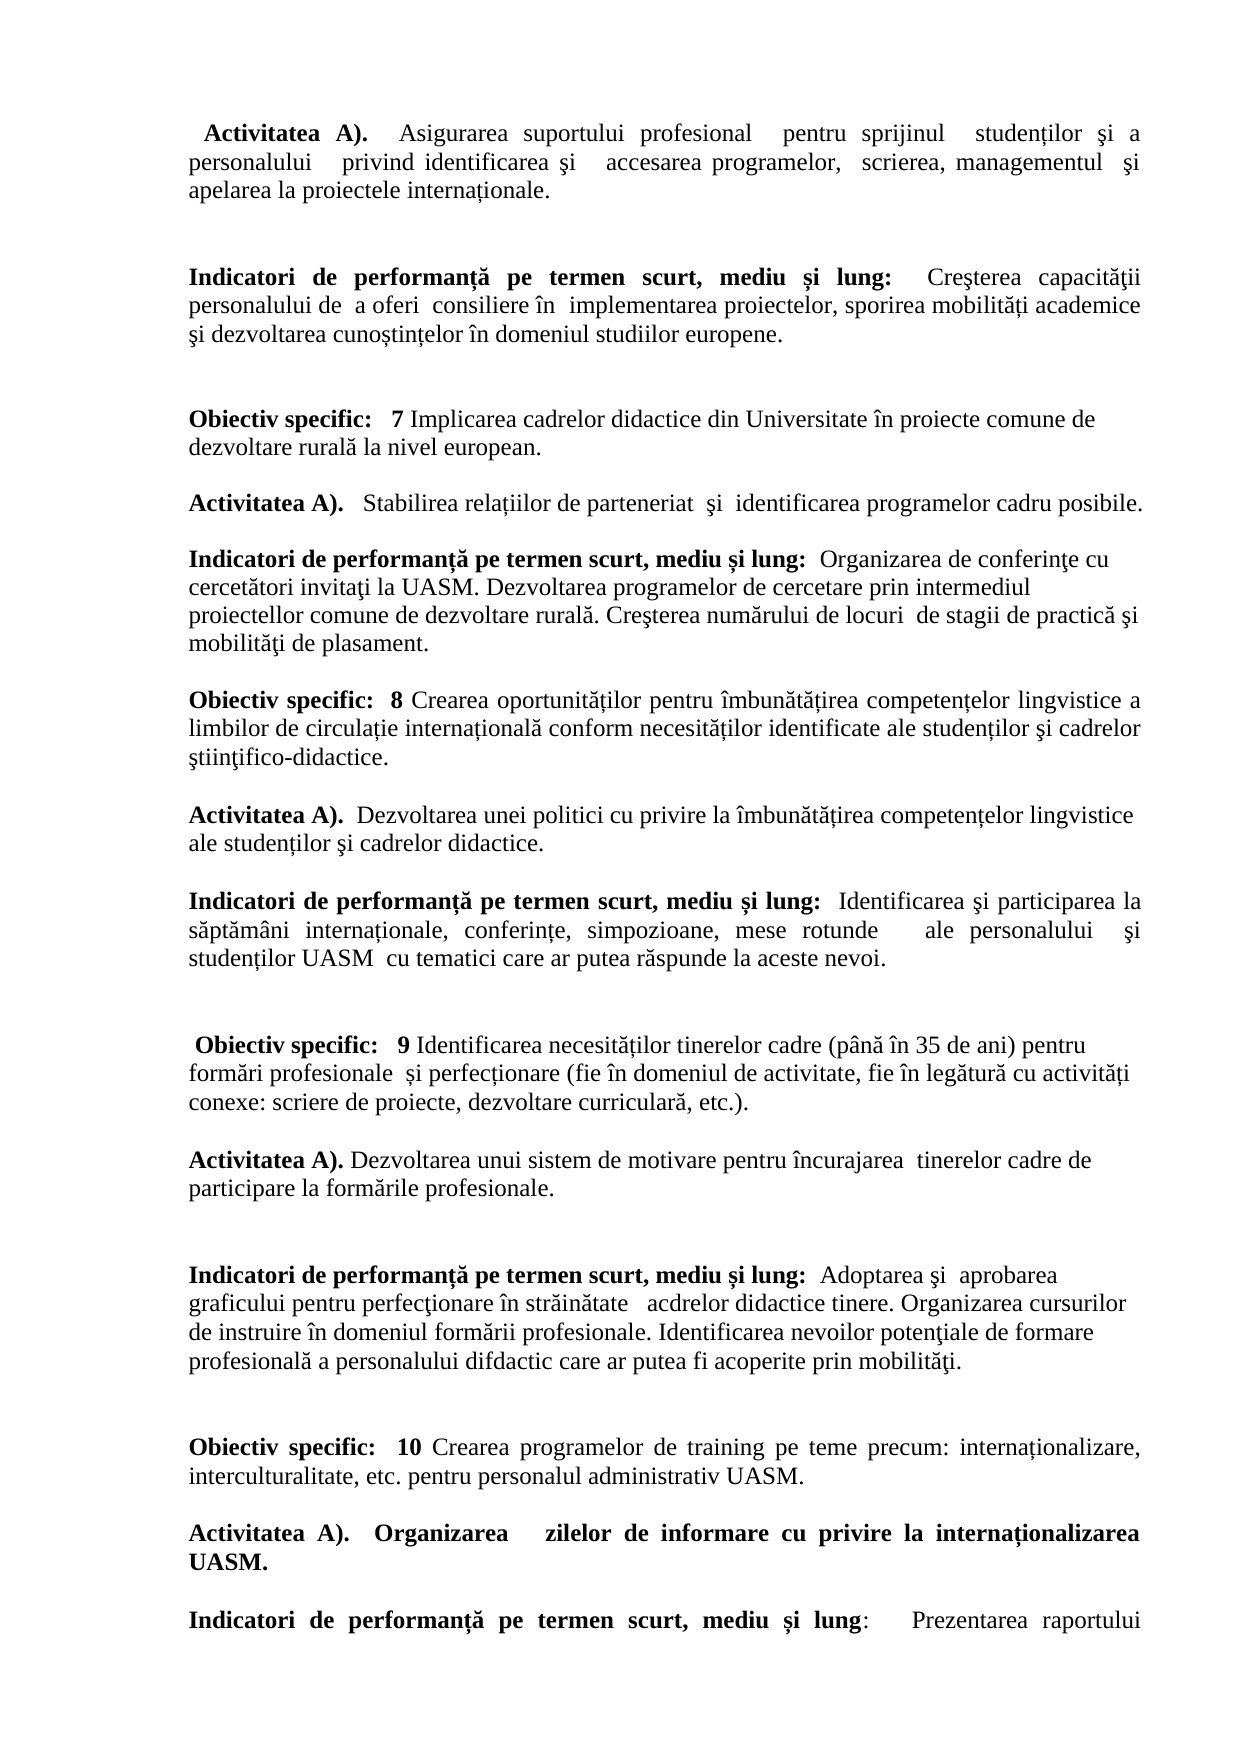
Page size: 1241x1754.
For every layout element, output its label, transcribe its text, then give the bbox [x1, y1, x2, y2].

text Obiectiv specific: 7 Implicarea cadrelor didactice din Universitate în proiecte comune de dezvoltare rurală la nivel european. [188, 406, 1152, 461]
text Activitatea A). Dezvoltarea unui sistem de motivare pentru încurajarea tinerelor cadre de participare la formările profesionale. [188, 1145, 1141, 1202]
text Indicatori de performanță pe termen scurt, mediu și lung: Adoptarea şi aprobarea graficului pentru perfecţionare în străinătate acdrelor didactice tinere. Organizarea cursurilor de instruire în domeniul formării profesionale. Identificarea nevoilor potenţiale de formare profesională a personalului difdactic care ar putea fi acoperite prin mobilităţi. [188, 1260, 1141, 1375]
text Indicatori de performanță pe termen scurt, mediu și lung: Identificarea şi participarea la săptămâni internaționale, conferințe, simpozioane, mese rotunde ale personalului şi studenților UASM cu tematici care ar putea răspunde la aceste nevoi. [188, 886, 1142, 972]
text Activitatea A). Asigurarea suportului profesional pentru sprijinul studenților şi a personalului privind identificarea şi accesarea programelor, scrierea, managementul şi apelarea la proiectele internaționale. [188, 118, 1141, 204]
text Activitatea A). Stabilirea relațiilor de parteneriat şi identificarea programelor cadru posibile. [188, 489, 1152, 517]
text Indicatori de performanță pe termen scurt, mediu și lung: Creşterea capacităţii personalului de a oferi consiliere în implementarea proiectelor, sporirea mobilități academice şi dezvoltarea cunoștințelor în domeniul studiilor europene. [188, 262, 1141, 348]
text Obiectiv specific: 8 Crearea oportunităților pentru îmbunătățirea competențelor lingvistice a limbilor de circulație internațională conform necesităților identificate ale studenților şi cadrelor ştiinţifico-didactice. [188, 685, 1142, 771]
text Indicatori de performanță pe termen scurt, mediu și lung: Organizarea de conferinţe cu cercetători invitaţi la UASM. Dezvoltarea programelor de cercetare prin intermediul proiectellor comune de dezvoltare rurală. Creşterea numărului de locuri de stagii de practică şi mobilităţi de plasament. [188, 545, 1152, 657]
text Obiectiv specific: 9 Identificarea necesităților tinerelor cadre (până în 35 de ani) pentru formări profesionale și perfecționare (fie în domeniul de activitate, fie în legătură cu activități conexe: scriere de proiecte, dezvoltare curriculară, etc.). [188, 1030, 1141, 1116]
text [188, 1605, 1141, 1633]
text Obiectiv specific: 10 Crearea programelor de training pe teme precum: internaționalizare, interculturalitate, etc. pentru personalul administrativ UASM. [188, 1432, 1141, 1490]
text Activitatea A). Dezvoltarea unei politici cu privire la îmbunătățirea competențelor lingvistice ale studenților şi cadrelor didactice. [188, 800, 1142, 857]
text Activitatea A). Organizarea zilelor de informare cu privire la internaționalizarea UASM. [188, 1518, 1141, 1576]
